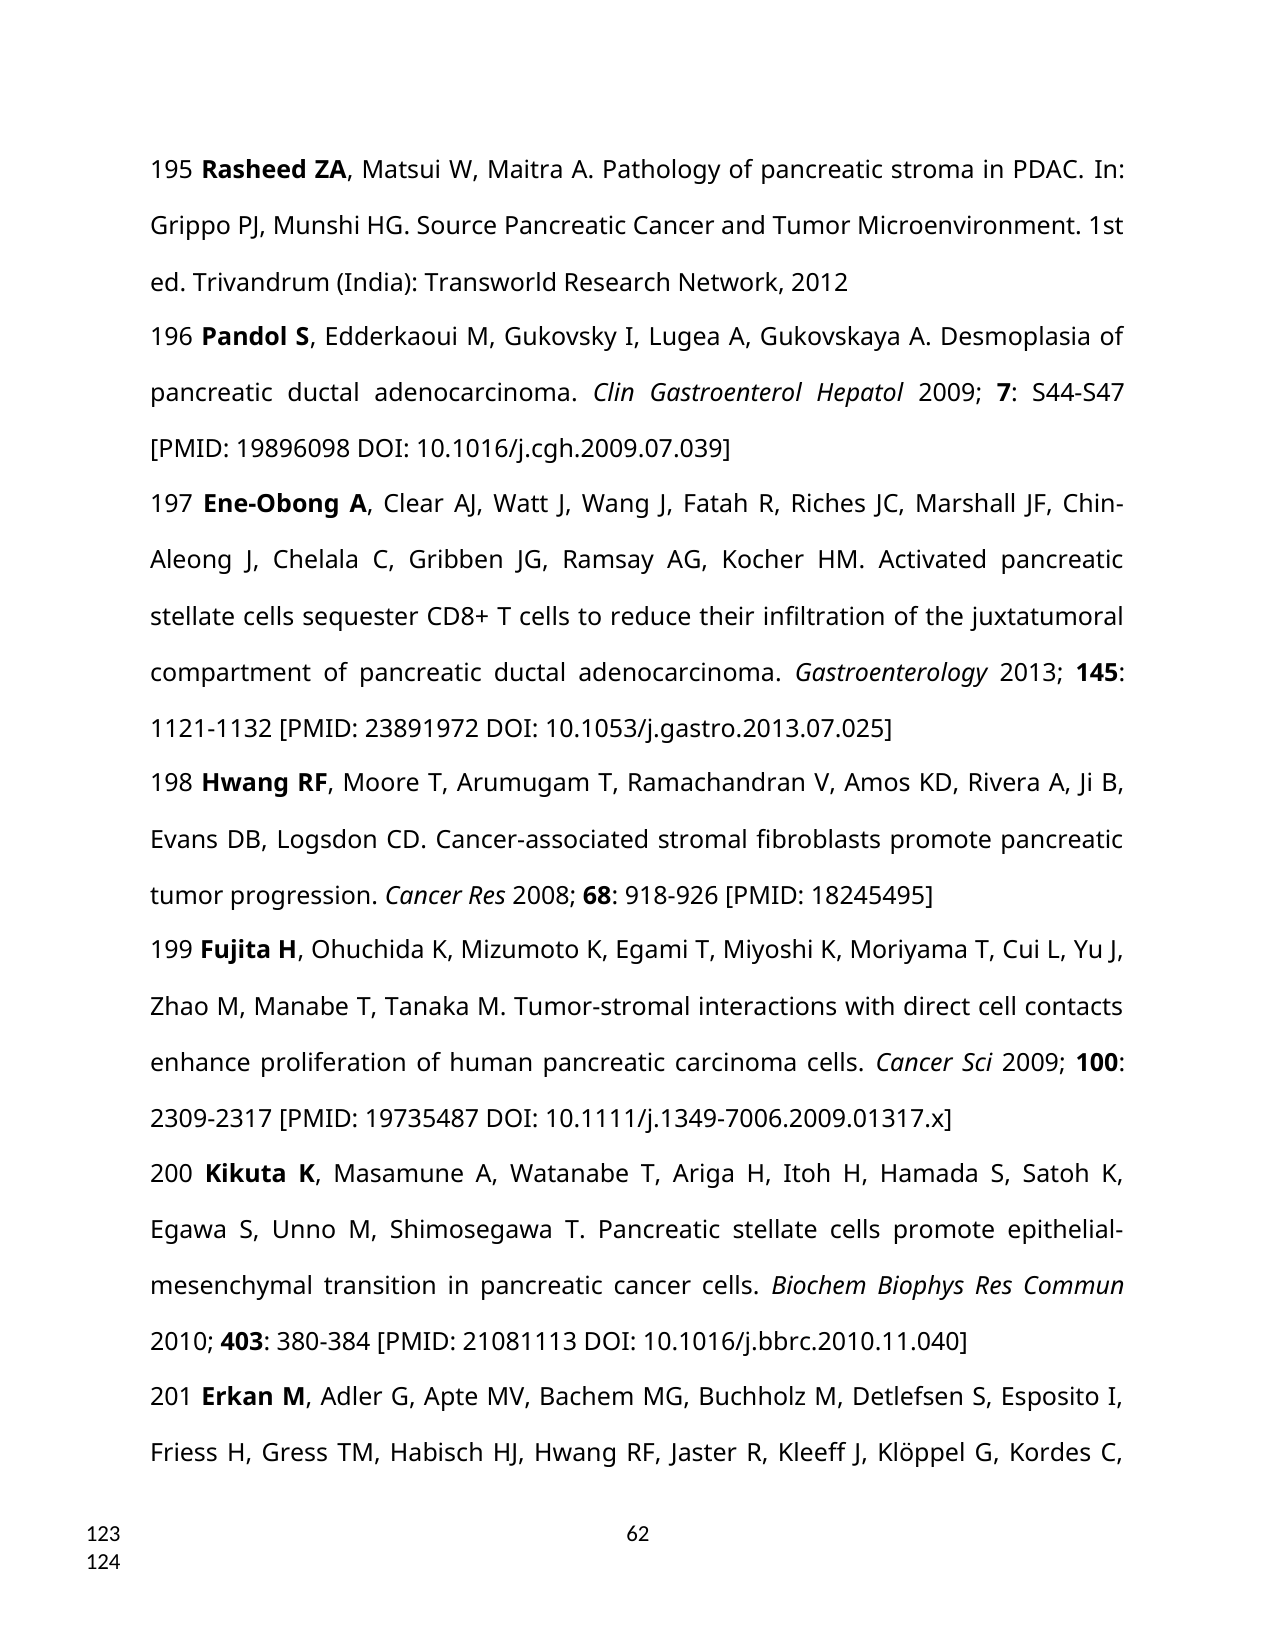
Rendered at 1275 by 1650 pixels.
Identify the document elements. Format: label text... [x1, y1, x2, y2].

text 195 Rasheed ZA, Matsui W, Maitra A. Pathology of pancreatic stroma in PDAC. In: Grippo PJ, Munshi HG. Source Pancreatic Cancer and Tumor Microenvironment. 1st ed. Trivandrum (India): Transworld Research Network, 2012 [150, 150, 1125, 300]
text 199 Fujita H, Ohuchida K, Mizumoto K, Egami T, Miyoshi K, Moriyama T, Cui L, Yu J, Zhao M, Manabe T, Tanaka M. Tumor-stromal interactions with direct cell contacts enhance proliferation of human pancreatic carcinoma cells. Cancer Sci 2009; 100: 2309-2317 [PMID: 19735487 DOI: 10.1111/j.1349-7006.2009.01317.x] [150, 930, 1125, 1137]
text 196 Pandol S, Edderkaoui M, Gukovsky I, Lugea A, Gukovskaya A. Desmoplasia of pancreatic ductal adenocarcinoma. Clin Gastroenterol Hepatol 2009; 7: S44-S47 [PMID: 19896098 DOI: 10.1016/j.cgh.2009.07.039] [150, 317, 1125, 467]
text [150, 1377, 1125, 1471]
text 197 Ene-Obong A, Clear AJ, Watt J, Wang J, Fatah R, Riches JC, Marshall JF, Chin-Aleong J, Chelala C, Gribben JG, Ramsay AG, Kocher HM. Activated pancreatic stellate cells sequester CD8+ T cells to reduce their infiltration of the juxtatumoral compartment of pancreatic ductal adenocarcinoma. Gastroenterology 2013; 145: 1121-1132 [PMID: 23891972 DOI: 10.1053/j.gastro.2013.07.025] [150, 484, 1125, 746]
text 200 Kikuta K, Masamune A, Watanabe T, Ariga H, Itoh H, Hamada S, Satoh K, Egawa S, Unno M, Shimosegawa T. Pancreatic stellate cells promote epithelial-mesenchymal transition in pancreatic cancer cells. Biochem Biophys Res Commun 2010; 403: 380-384 [PMID: 21081113 DOI: 10.1016/j.bbrc.2010.11.040] [150, 1154, 1125, 1360]
text 198 Hwang RF, Moore T, Arumugam T, Ramachandran V, Amos KD, Rivera A, Ji B, Evans DB, Logsdon CD. Cancer-associated stromal fibroblasts promote pancreatic tumor progression. Cancer Res 2008; 68: 918-926 [PMID: 18245495] [150, 763, 1125, 913]
